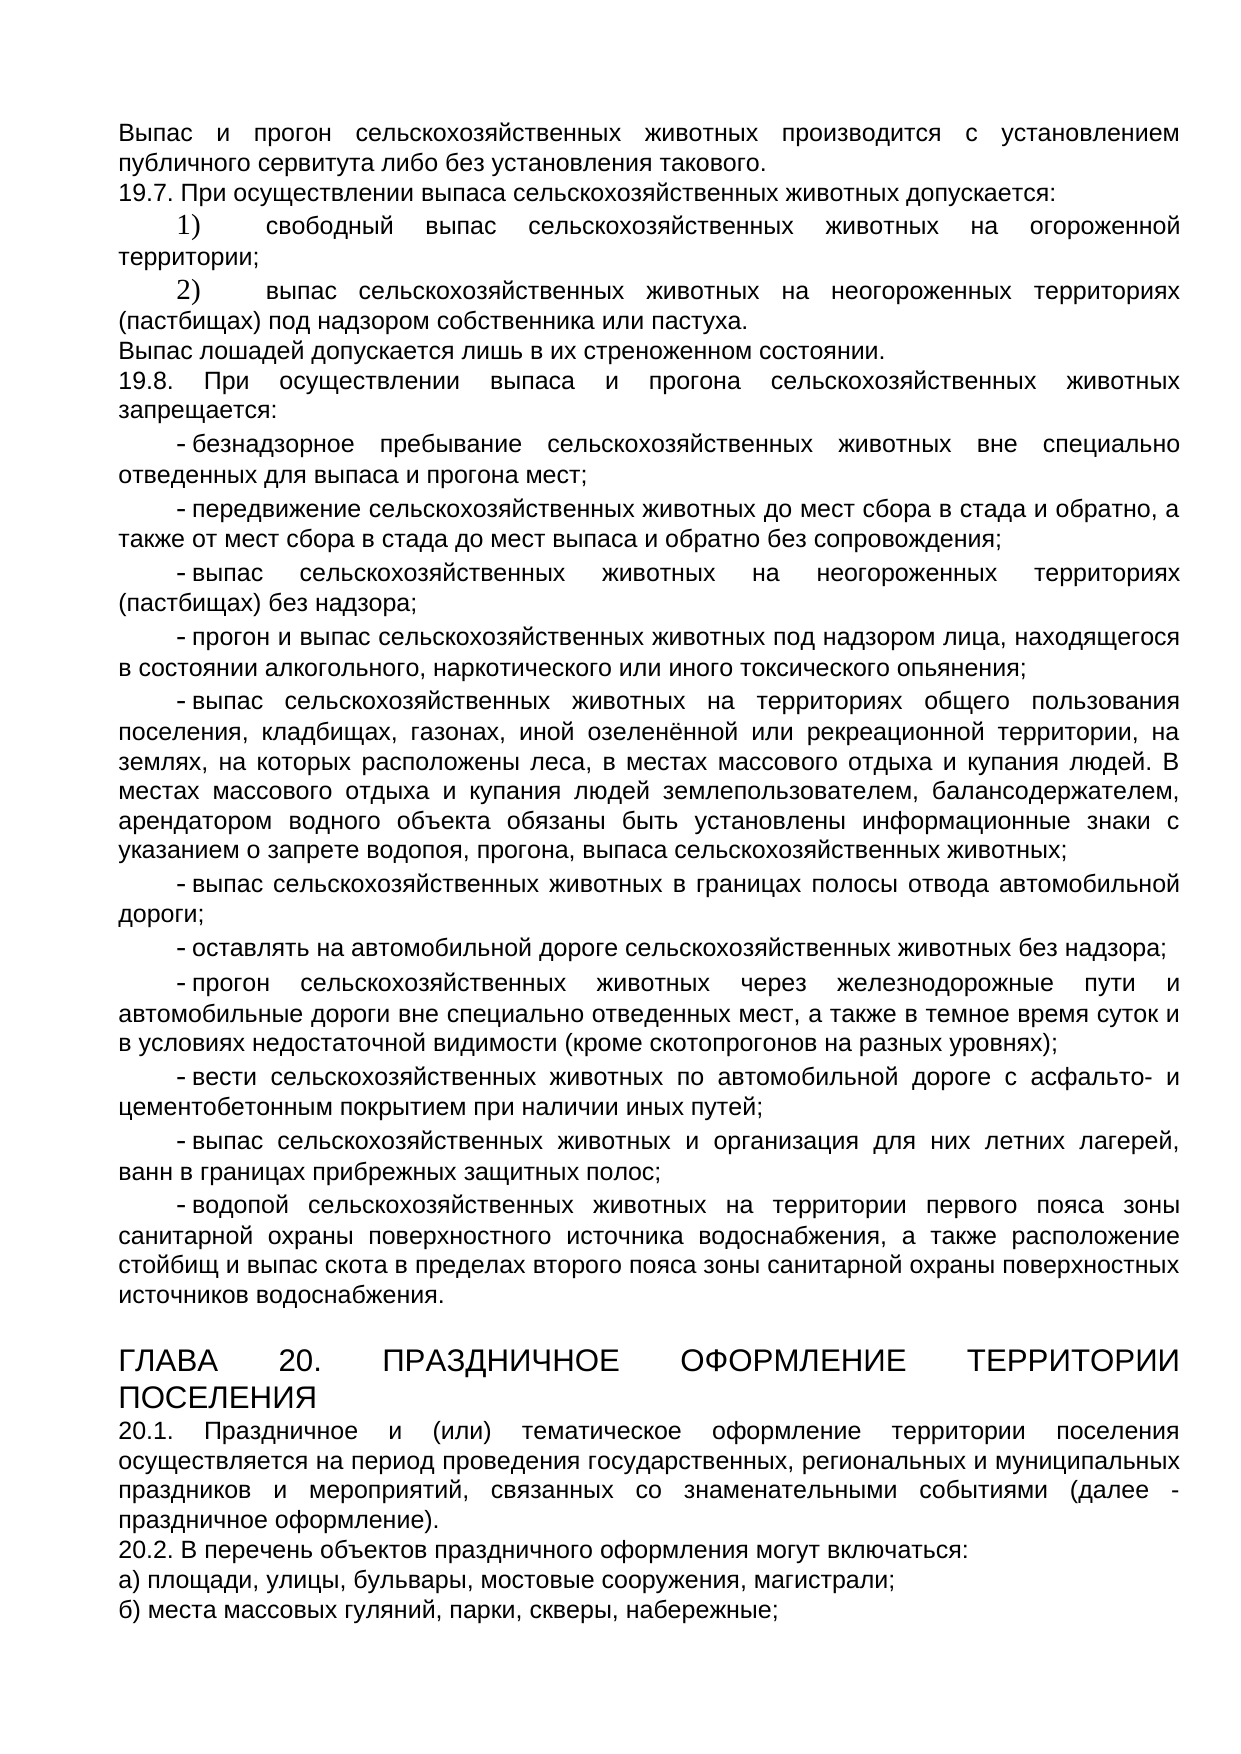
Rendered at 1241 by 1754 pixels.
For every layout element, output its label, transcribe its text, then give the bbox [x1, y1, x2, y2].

list прогон и выпас сельскохозяйственных животных под надзором лица, находящегося в состоянии алкогольного, наркотического или иного токсического опьянения; [118, 618, 1181, 681]
list оставлять на автомобильной дороге сельскохозяйственных животных без надзора; [118, 929, 1181, 963]
text 19.7. При осуществлении выпаса сельскохозяйственных животных допускается: [118, 178, 1181, 206]
list свободный выпас сельскохозяйственных животных на огороженной территории; [118, 207, 1181, 271]
text Выпас лошадей допускается лишь в их стреноженном состоянии. [118, 336, 1181, 365]
list безнадзорное пребывание сельскохозяйственных животных вне специально отведенных для выпаса и прогона мест; [118, 425, 1181, 488]
list водопой сельскохозяйственных животных на территории первого пояса зоны санитарной охраны поверхностного источника водоснабжения, а также расположение стойбищ и выпас скота в пределах второго пояса зоны санитарной охраны поверхностных источников водоснабжения. [118, 1187, 1181, 1309]
list выпас сельскохозяйственных животных и организация для них летних лагерей, ванн в границах прибрежных защитных полос; [118, 1122, 1181, 1185]
text 19.8. При осуществлении выпаса и прогона сельскохозяйственных животных запрещается: [118, 366, 1181, 424]
list вести сельскохозяйственных животных по автомобильной дороге с асфальто- и цементобетонным покрытием при наличии иных путей; [118, 1058, 1181, 1121]
list передвижение сельскохозяйственных животных до мест сбора в стада и обратно, а также от мест сбора в стада до мест выпаса и обратно без сопровождения; [118, 490, 1181, 553]
text б) места массовых гуляний, парки, скверы, набережные; [118, 1595, 1181, 1623]
text 20.1. Праздничное и (или) тематическое оформление территории поселения осуществляется на период проведения государственных, региональных и муниципальных праздников и мероприятий, связанных со знаменательными событиями (далее - праздничное оформление). [118, 1416, 1181, 1534]
list выпас сельскохозяйственных животных в границах полосы отвода автомобильной дороги; [118, 865, 1181, 928]
list выпас сельскохозяйственных животных на территориях общего пользования поселения, кладбищах, газонах, иной озеленённой или рекреационной территории, на землях, на которых расположены леса, в местах массового отдыха и купания людей. В местах массового отдыха и купания людей землепользователем, балансодержателем, арендатором водного объекта обязаны быть установлены информационные знаки с указанием о запрете водопоя, прогона, выпаса сельскохозяйственных животных; [118, 682, 1181, 864]
text ГЛАВА 20. ПРАЗДНИЧНОЕ ОФОРМЛЕНИЕ ТЕРРИТОРИИ ПОСЕЛЕНИЯ [118, 1342, 1181, 1415]
text а) площади, улицы, бульвары, мостовые сооружения, магистрали; [118, 1565, 1181, 1593]
text Выпас и прогон сельскохозяйственных животных производится с установлением публичного сервитута либо без установления такового. [118, 118, 1181, 176]
list выпас сельскохозяйственных животных на неогороженных территориях (пастбищах) без надзора; [118, 554, 1181, 617]
text 20.2. В перечень объектов праздничного оформления могут включаться: [118, 1535, 1181, 1564]
list прогон сельскохозяйственных животных через железнодорожные пути и автомобильные дороги вне специально отведенных мест, а также в темное время суток и в условиях недостаточной видимости (кроме скотопрогонов на разных уровнях); [118, 964, 1181, 1057]
list выпас сельскохозяйственных животных на неогороженных территориях (пастбищах) под надзором собственника или пастуха. [118, 272, 1181, 335]
